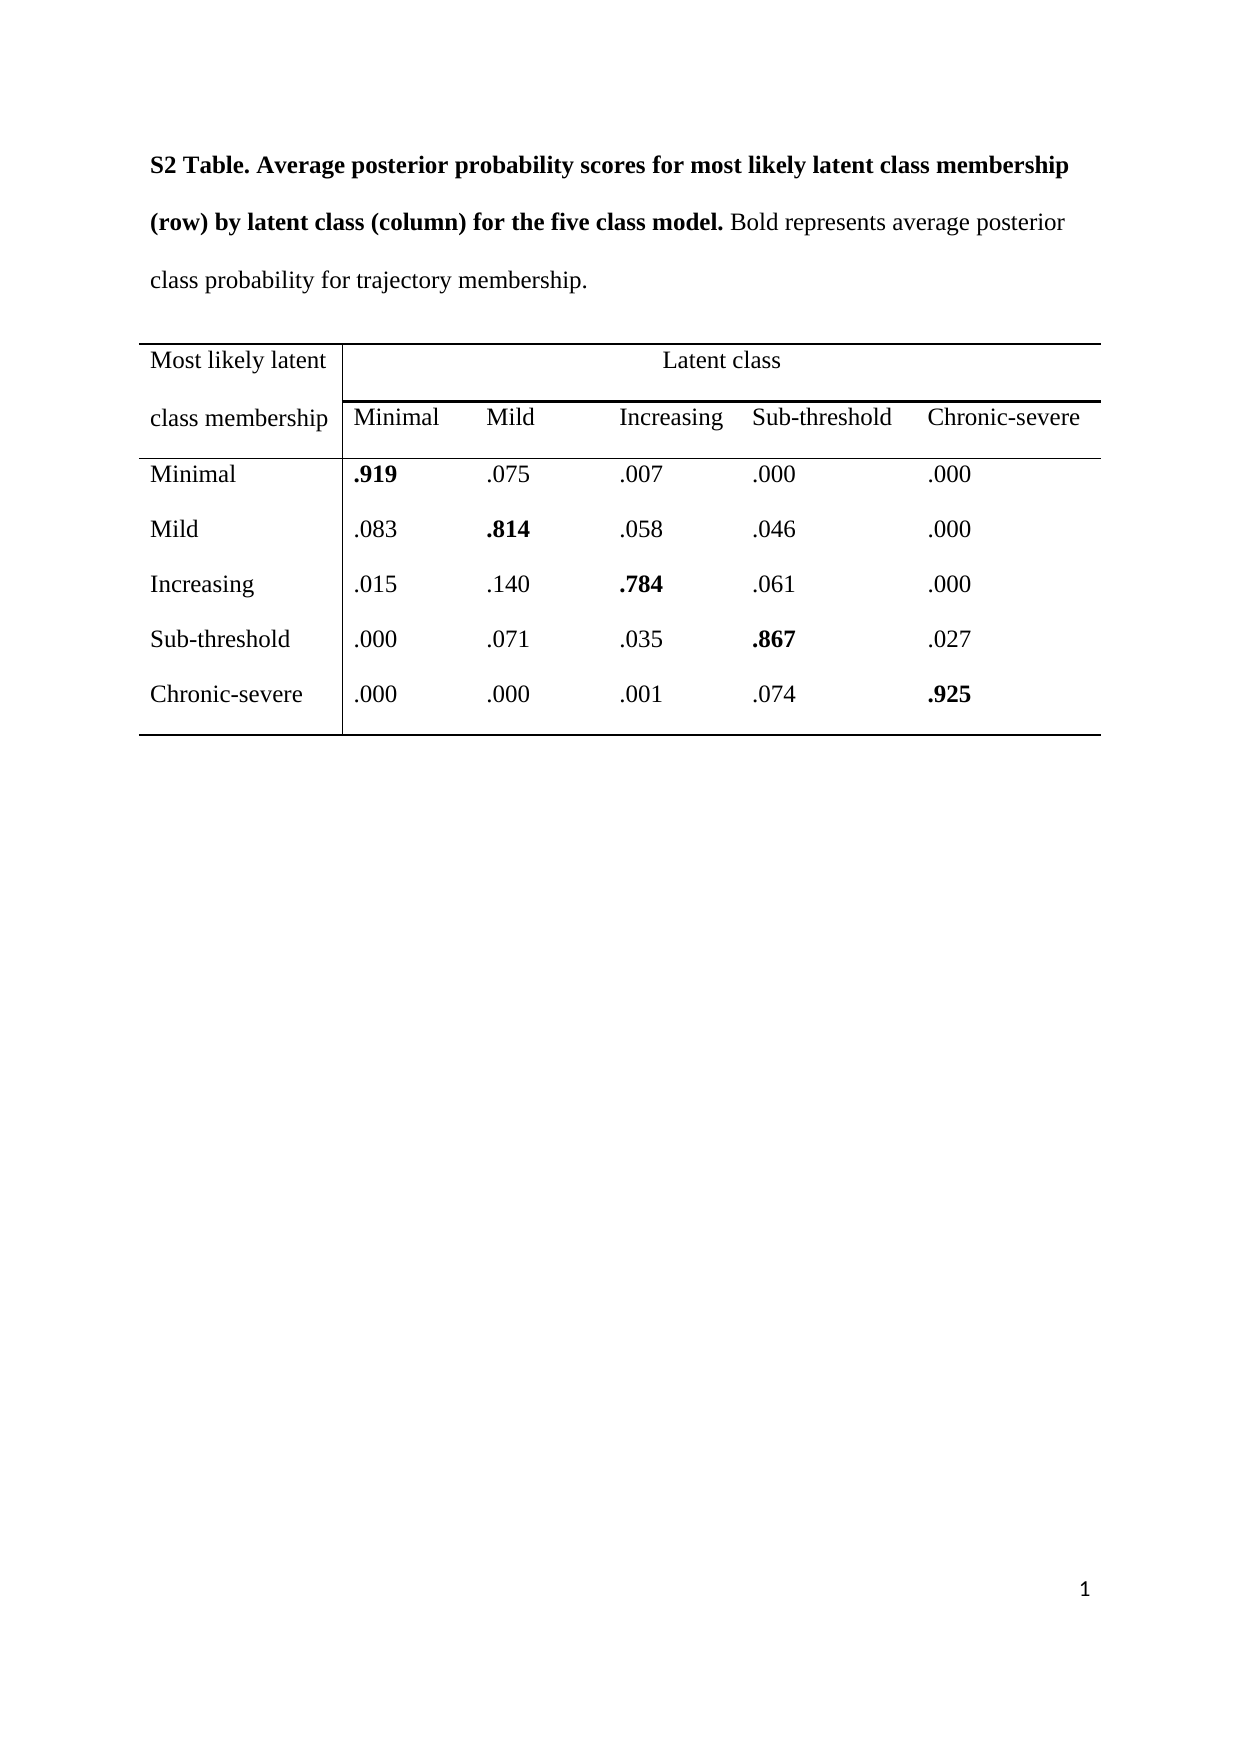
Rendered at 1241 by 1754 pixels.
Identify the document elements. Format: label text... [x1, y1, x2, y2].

table_cell .000 [916, 514, 1101, 569]
table_cell .015 [343, 569, 475, 624]
table_cell Mild [139, 514, 342, 569]
table_cell .007 [608, 459, 741, 514]
table_cell Increasing [608, 403, 741, 458]
table_cell .027 [916, 624, 1101, 679]
table_cell .925 [916, 679, 1101, 734]
table_cell .058 [608, 514, 741, 569]
table_cell Sub-threshold [139, 624, 342, 679]
table_cell .000 [475, 679, 608, 734]
table_cell .075 [475, 459, 608, 514]
table_cell Increasing [139, 569, 342, 624]
table_cell .074 [741, 679, 916, 734]
table_cell .061 [741, 569, 916, 624]
table_cell .919 [343, 459, 475, 514]
table_cell .083 [343, 514, 475, 569]
table_cell .140 [475, 569, 608, 624]
table_cell .000 [343, 624, 475, 679]
table_cell .000 [741, 459, 916, 514]
table_cell .046 [741, 514, 916, 569]
table_cell Minimal [343, 403, 475, 458]
table_cell Chronic-severe [139, 679, 342, 734]
table_cell .001 [608, 679, 741, 734]
table_cell .000 [916, 569, 1101, 624]
table_cell .000 [916, 459, 1101, 514]
table_cell .867 [741, 624, 916, 679]
text S2 Table. Average posterior probability scores for most likely latent class membership (row) by latent class (column) for the five class model. Bold represents average posterior class probability for trajectory membership. [150, 150, 1090, 294]
table_cell Mild [475, 403, 608, 458]
table_header Latent class [343, 345, 1101, 400]
table_cell .814 [475, 514, 608, 569]
table_header Most likely latent class membership [139, 345, 342, 458]
table_cell Chronic-severe [916, 403, 1101, 458]
table_cell .071 [475, 624, 608, 679]
table_cell .000 [343, 679, 475, 734]
table_cell Sub-threshold [741, 403, 916, 458]
table_cell .784 [608, 569, 741, 624]
table_cell Minimal [139, 459, 342, 514]
table_cell .035 [608, 624, 741, 679]
